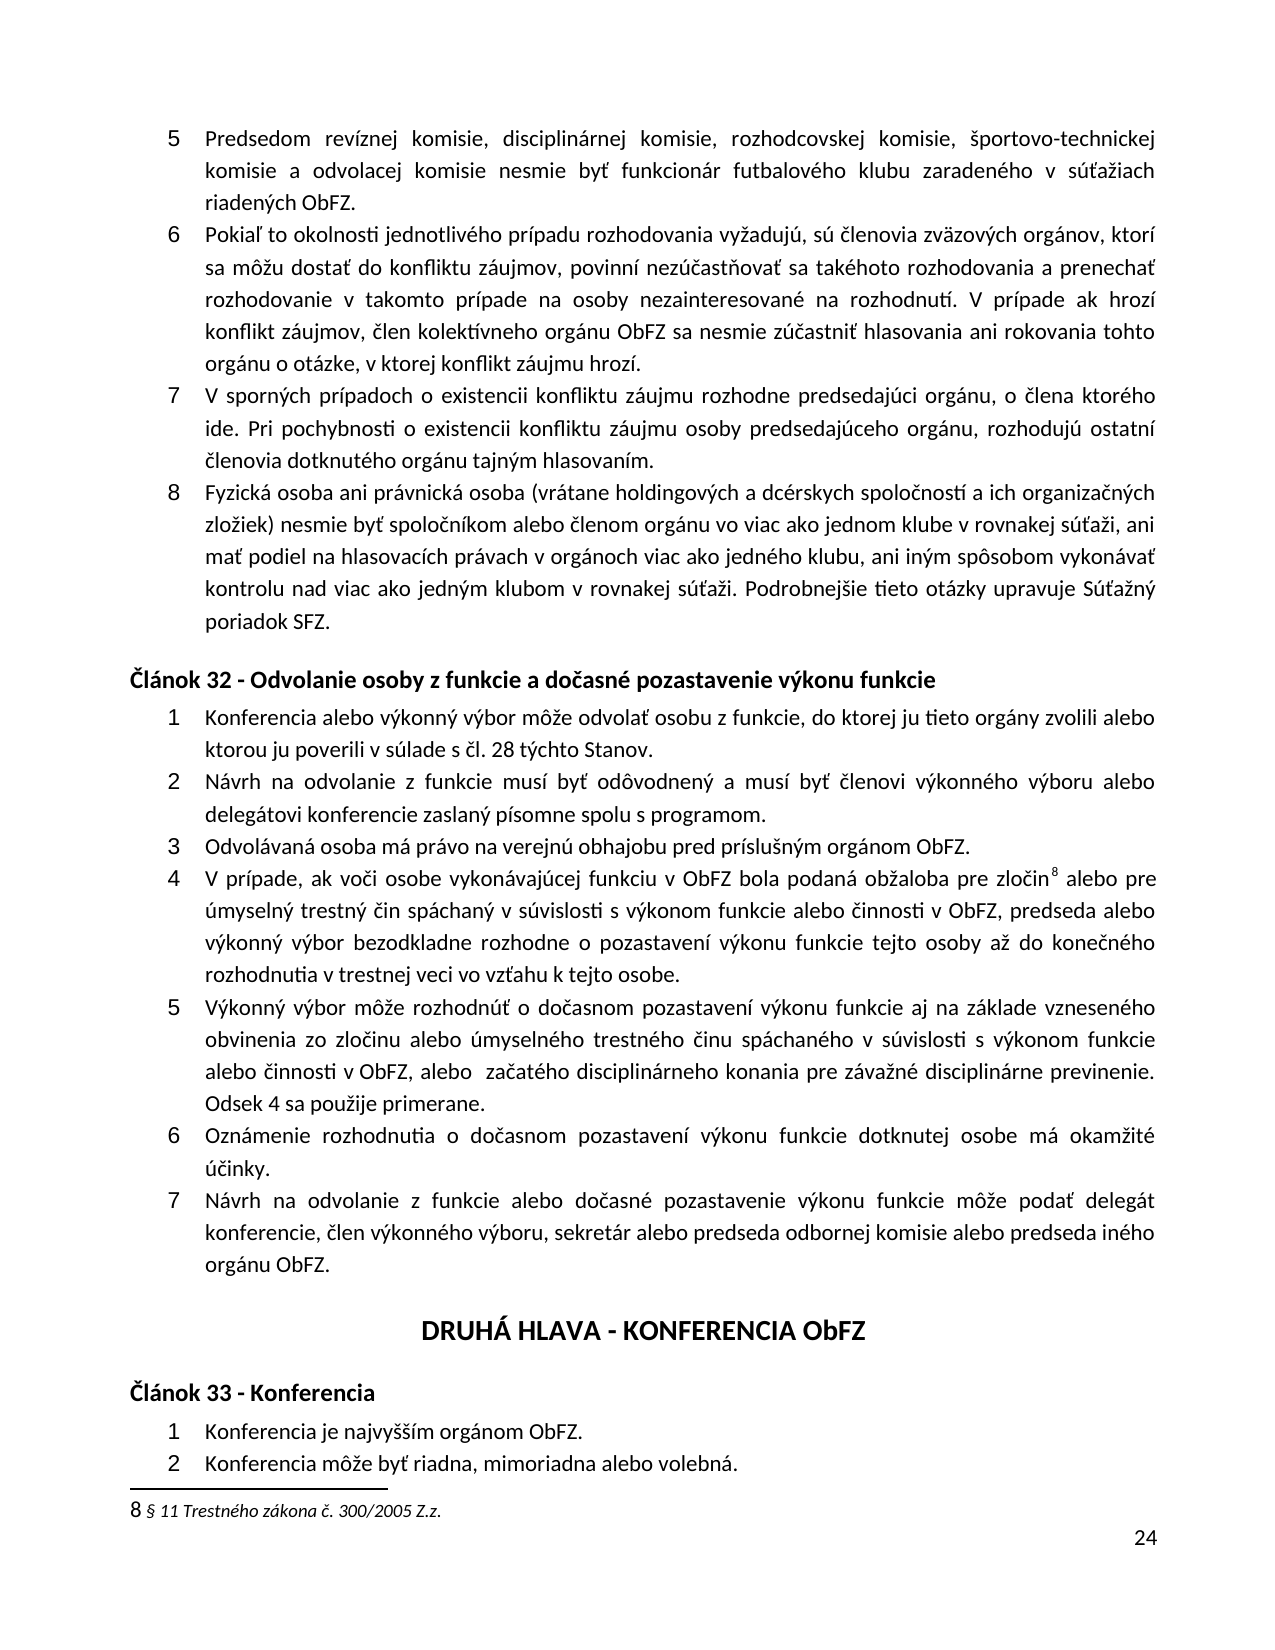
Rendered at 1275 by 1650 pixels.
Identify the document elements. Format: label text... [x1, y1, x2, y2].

subtitle DRUHÁ HLAVA - KONFERENCIA ObFZ [130, 1312, 1157, 1347]
list Pokiaľ to okolnosti jednotlivého prípadu rozhodovania vyžadujú, sú členovia zväzových orgánov, ktorí sa môžu dostať do konfliktu záujmov, povinní nezúčastňovať sa takéhoto rozhodovania a prenechať rozhodovanie v takomto prípade na osoby nezainteresované na rozhodnutí. V prípade ak hrozí konflikt záujmov, člen kolektívneho orgánu ObFZ sa nesmie zúčastniť hlasovania ani rokovania tohto orgánu o otázke, v ktorej konflikt záujmu hrozí. [167, 221, 1157, 377]
list Návrh na odvolanie z funkcie musí byť odôvodnený a musí byť členovi výkonného výboru alebo delegátovi konferencie zaslaný písomne spolu s programom. [167, 767, 1157, 828]
list Predsedom revíznej komisie, disciplinárnej komisie, rozhodcovskej komisie, športovo-technickej komisie a odvolacej komisie nesmie byť funkcionár futbalového klubu zaradeného v súťažiach riadených ObFZ. [167, 124, 1157, 216]
list Fyzická osoba ani právnická osoba (vrátane holdingových a dcérskych spoločností a ich organizačných zložiek) nesmie byť spoločníkom alebo členom orgánu vo viac ako jednom klube v rovnakej súťaži, ani mať podiel na hlasovacích právach v orgánoch viac ako jedného klubu, ani iným spôsobom vykonávať kontrolu nad viac ako jedným klubom v rovnakej súťaži. Podrobnejšie tieto otázky upravuje Súťažný poriadok SFZ. [167, 478, 1157, 635]
list Návrh na odvolanie z funkcie alebo dočasné pozastavenie výkonu funkcie môže podať delegát konferencie, člen výkonného výboru, sekretár alebo predseda odbornej komisie alebo predseda iného orgánu ObFZ. [167, 1186, 1157, 1278]
list Konferencia alebo výkonný výbor môže odvolať osobu z funkcie, do ktorej ju tieto orgány zvolili alebo ktorou ju poverili v súlade s čl. 28 týchto Stanov. [167, 703, 1157, 763]
list Výkonný výbor môže rozhodnúť o dočasnom pozastavení výkonu funkcie aj na základe vzneseného obvinenia zo zločinu alebo úmyselného trestného činu spáchaného v súvislosti s výkonom funkcie alebo činnosti v ObFZ, alebo začatého disciplinárneho konania pre závažné disciplinárne previnenie. Odsek 4 sa použije primerane. [167, 993, 1157, 1117]
list Odvolávaná osoba má právo na verejnú obhajobu pred príslušným orgánom ObFZ. [167, 832, 1157, 860]
list Konferencia je najvyšším orgánom ObFZ. [167, 1417, 1157, 1445]
list V prípade, ak voči osobe vykonávajúcej funkciu v ObFZ bola podaná obžaloba pre zločin alebo pre úmyselný trestný čin spáchaný v súvislosti s výkonom funkcie alebo činnosti v ObFZ, predseda alebo výkonný výbor bezodkladne rozhodne o pozastavení výkonu funkcie tejto osoby až do konečného rozhodnutia v trestnej veci vo vzťahu k tejto osobe. [167, 864, 1157, 989]
subtitle Článok 33 - Konferencia [130, 1378, 1157, 1408]
list V sporných prípadoch o existencii konfliktu záujmu rozhodne predsedajúci orgánu, o člena ktorého ide. Pri pochybnosti o existencii konfliktu záujmu osoby predsedajúceho orgánu, rozhodujú ostatní členovia dotknutého orgánu tajným hlasovaním. [167, 381, 1157, 474]
subtitle Článok 32 - Odvolanie osoby z funkcie a dočasné pozastavenie výkonu funkcie [130, 664, 1157, 694]
list Konferencia môže byť riadna, mimoriadna alebo volebná. [167, 1449, 1157, 1477]
list Oznámenie rozhodnutia o dočasnom pozastavení výkonu funkcie dotknutej osobe má okamžité účinky. [167, 1122, 1157, 1182]
